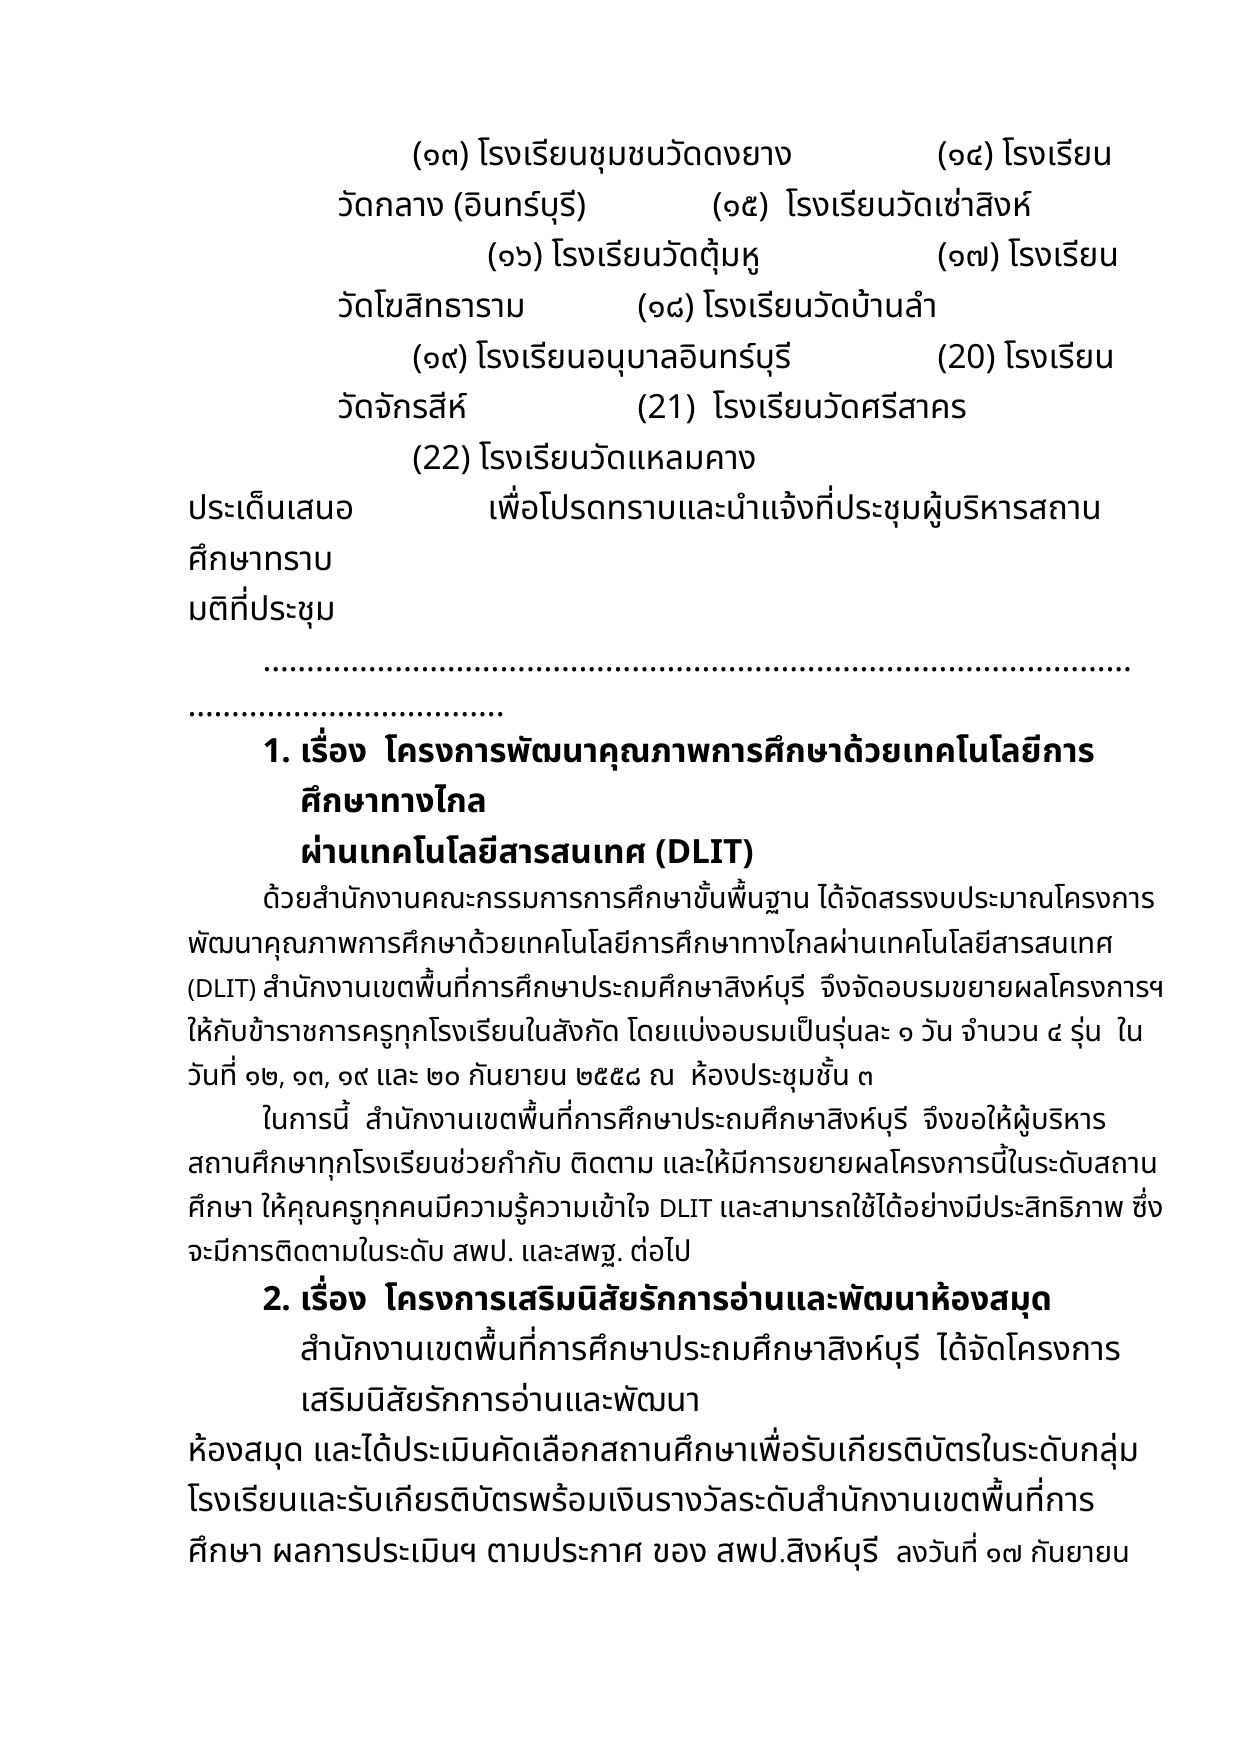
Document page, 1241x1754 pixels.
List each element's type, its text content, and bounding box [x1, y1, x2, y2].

text ประเด็นเสนอ เพื่อโปรดทราบและนำแจ้งที่ประชุมผู้บริหารสถานศึกษาทราบ [187, 484, 1152, 585]
list สำนักงานเขตพื้นที่การศึกษาประถมศึกษาสิงห์บุรี ได้จัดโครงการเสริมนิสัยรักการอ่านและพัฒนา [300, 1325, 1166, 1426]
text (๑๓) โรงเรียนชุมชนวัดดงยาง (๑๔) โรงเรียนวัดกลาง (อินทร์บุรี) (๑๕) โรงเรียนวัดเซ่าสิงห์ (๑๖) โรงเรียนวัดตุ้มหู (๑๗) โรงเรียนวัดโฆสิทธาราม (๑๘) โรงเรียนวัดบ้านลำ (๑๙) โรงเรียนอนุบาลอินทร์บุรี (20) โรงเรียนวัดจักรสีห์ (21) โรงเรียนวัดศรีสาคร (22) โรงเรียนวัดแหลมคาง [337, 130, 1152, 484]
list เรื่อง โครงการพัฒนาคุณภาพการศึกษาด้วยเทคโนโลยีการศึกษาทางไกล [262, 726, 1166, 827]
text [187, 1426, 1166, 1577]
list เรื่อง โครงการเสริมนิสัยรักการอ่านและพัฒนาห้องสมุด [262, 1274, 1166, 1325]
text ด้วยสำนักงานคณะกรรมการการศึกษาขั้นพื้นฐาน ได้จัดสรรงบประมาณโครงการพัฒนาคุณภาพการศึกษาด้วยเทคโนโลยีการศึกษาทางไกลผ่านเทคโนโลยีสารสนเทศ (DLIT) สำนักงานเขตพื้นที่การศึกษาประถมศึกษาสิงห์บุรี จึงจัดอบรมขยายผลโครงการฯ ให้กับข้าราชการครูทุกโรงเรียนในสังกัด โดยแบ่งอบรมเป็นรุ่นละ ๑ วัน จำนวน ๔ รุ่น ในวันที่ ๑๒, ๑๓, ๑๙ และ ๒๐ กันยายน ๒๕๕๘ ณ ห้องประชุมชั้น ๓ [187, 878, 1166, 1098]
text ในการนี้ สำนักงานเขตพื้นที่การศึกษาประถมศึกษาสิงห์บุรี จึงขอให้ผู้บริหารสถานศึกษาทุกโรงเรียนช่วยกำกับ ติดตาม และให้มีการขยายผลโครงการนี้ในระดับสถานศึกษา ให้คุณครูทุกคนมีความรู้ความเข้าใจ DLIT และสามารถใช้ได้อย่างมีประสิทธิภาพ ซึ่งจะมีการติดตามในระดับ สพป. และสพฐ. ต่อไป [187, 1098, 1166, 1274]
text มติที่ประชุม ………………………………………………………………………………………………………………......... [187, 585, 1152, 726]
list ผ่านเทคโนโลยีสารสนเทศ (DLIT) [300, 827, 1166, 878]
